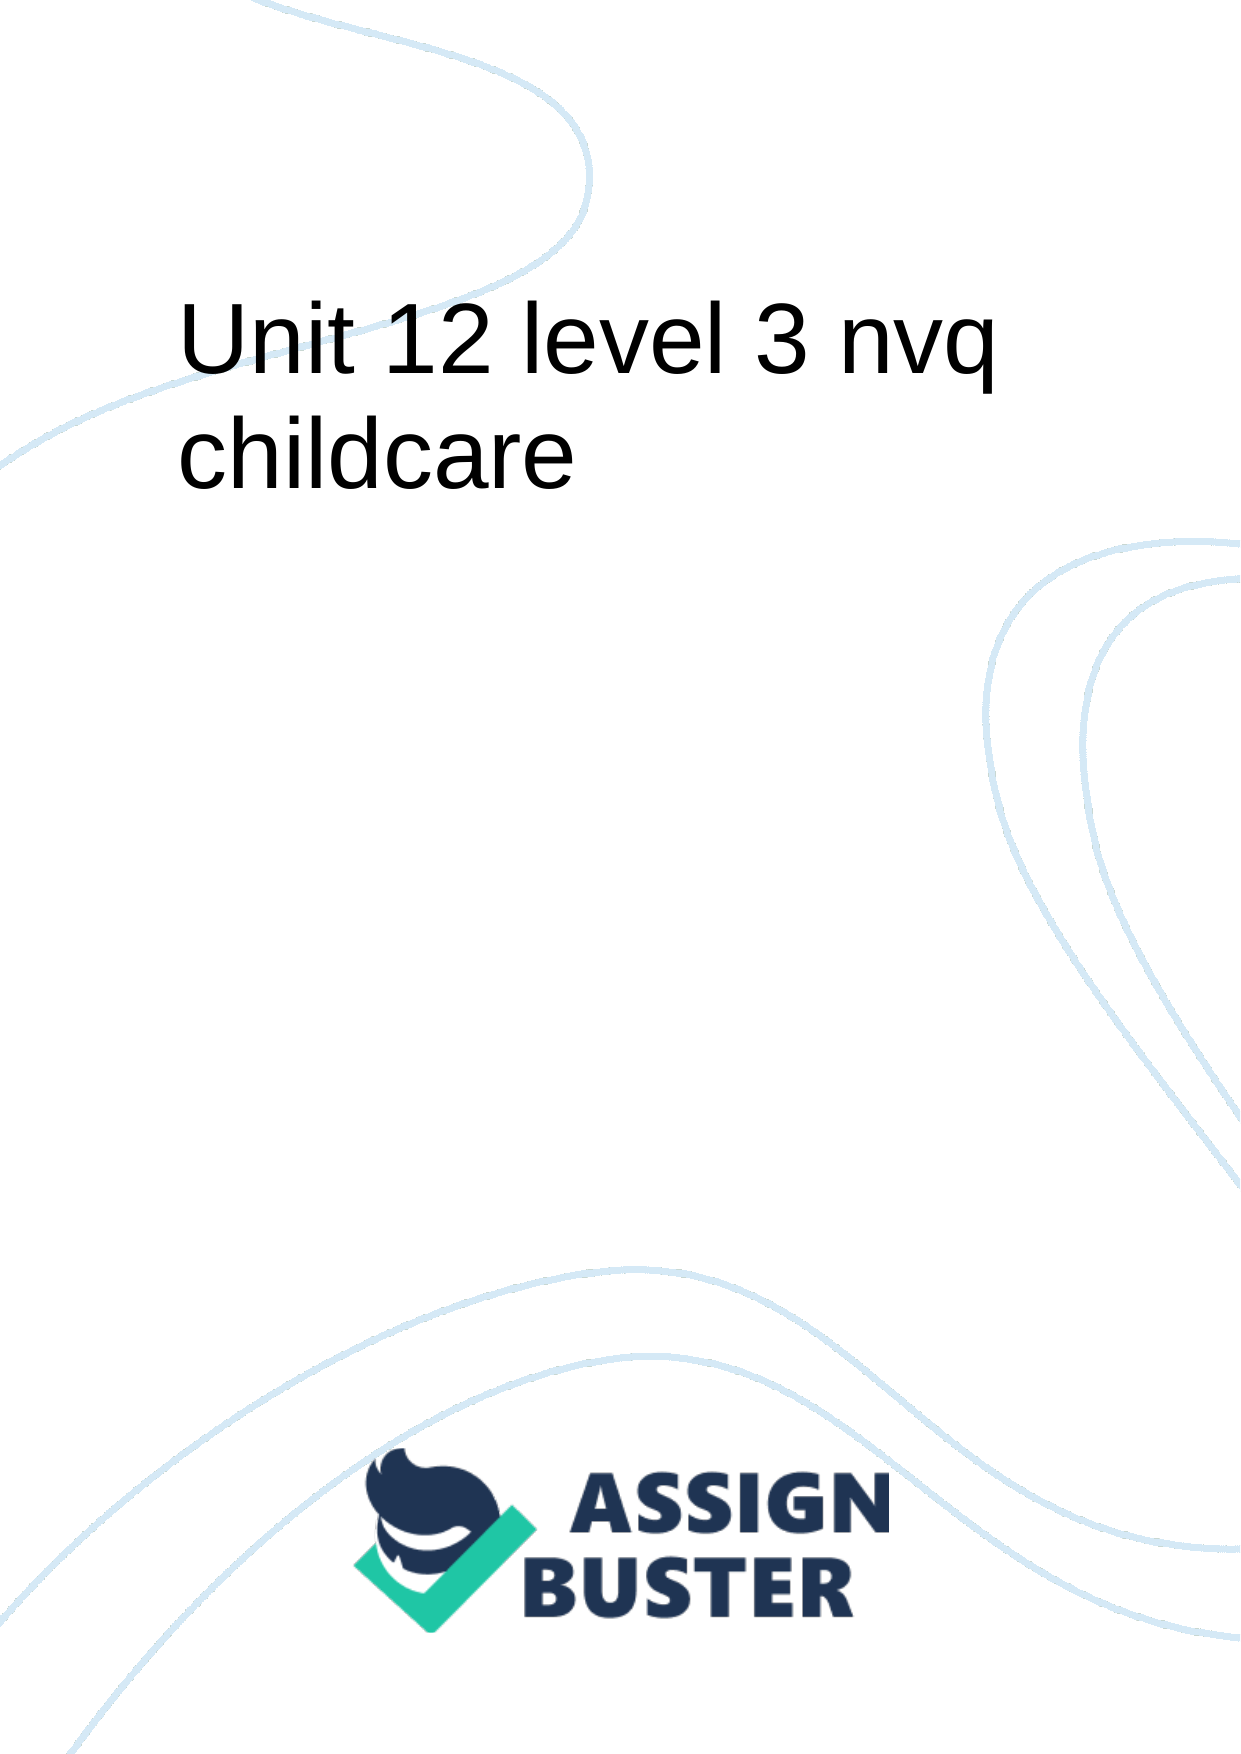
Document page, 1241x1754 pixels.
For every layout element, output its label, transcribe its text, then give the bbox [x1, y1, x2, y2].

picture [0, 0, 1241, 1754]
subtitle Unit 12 level 3 nvq childcare [177, 279, 1152, 509]
